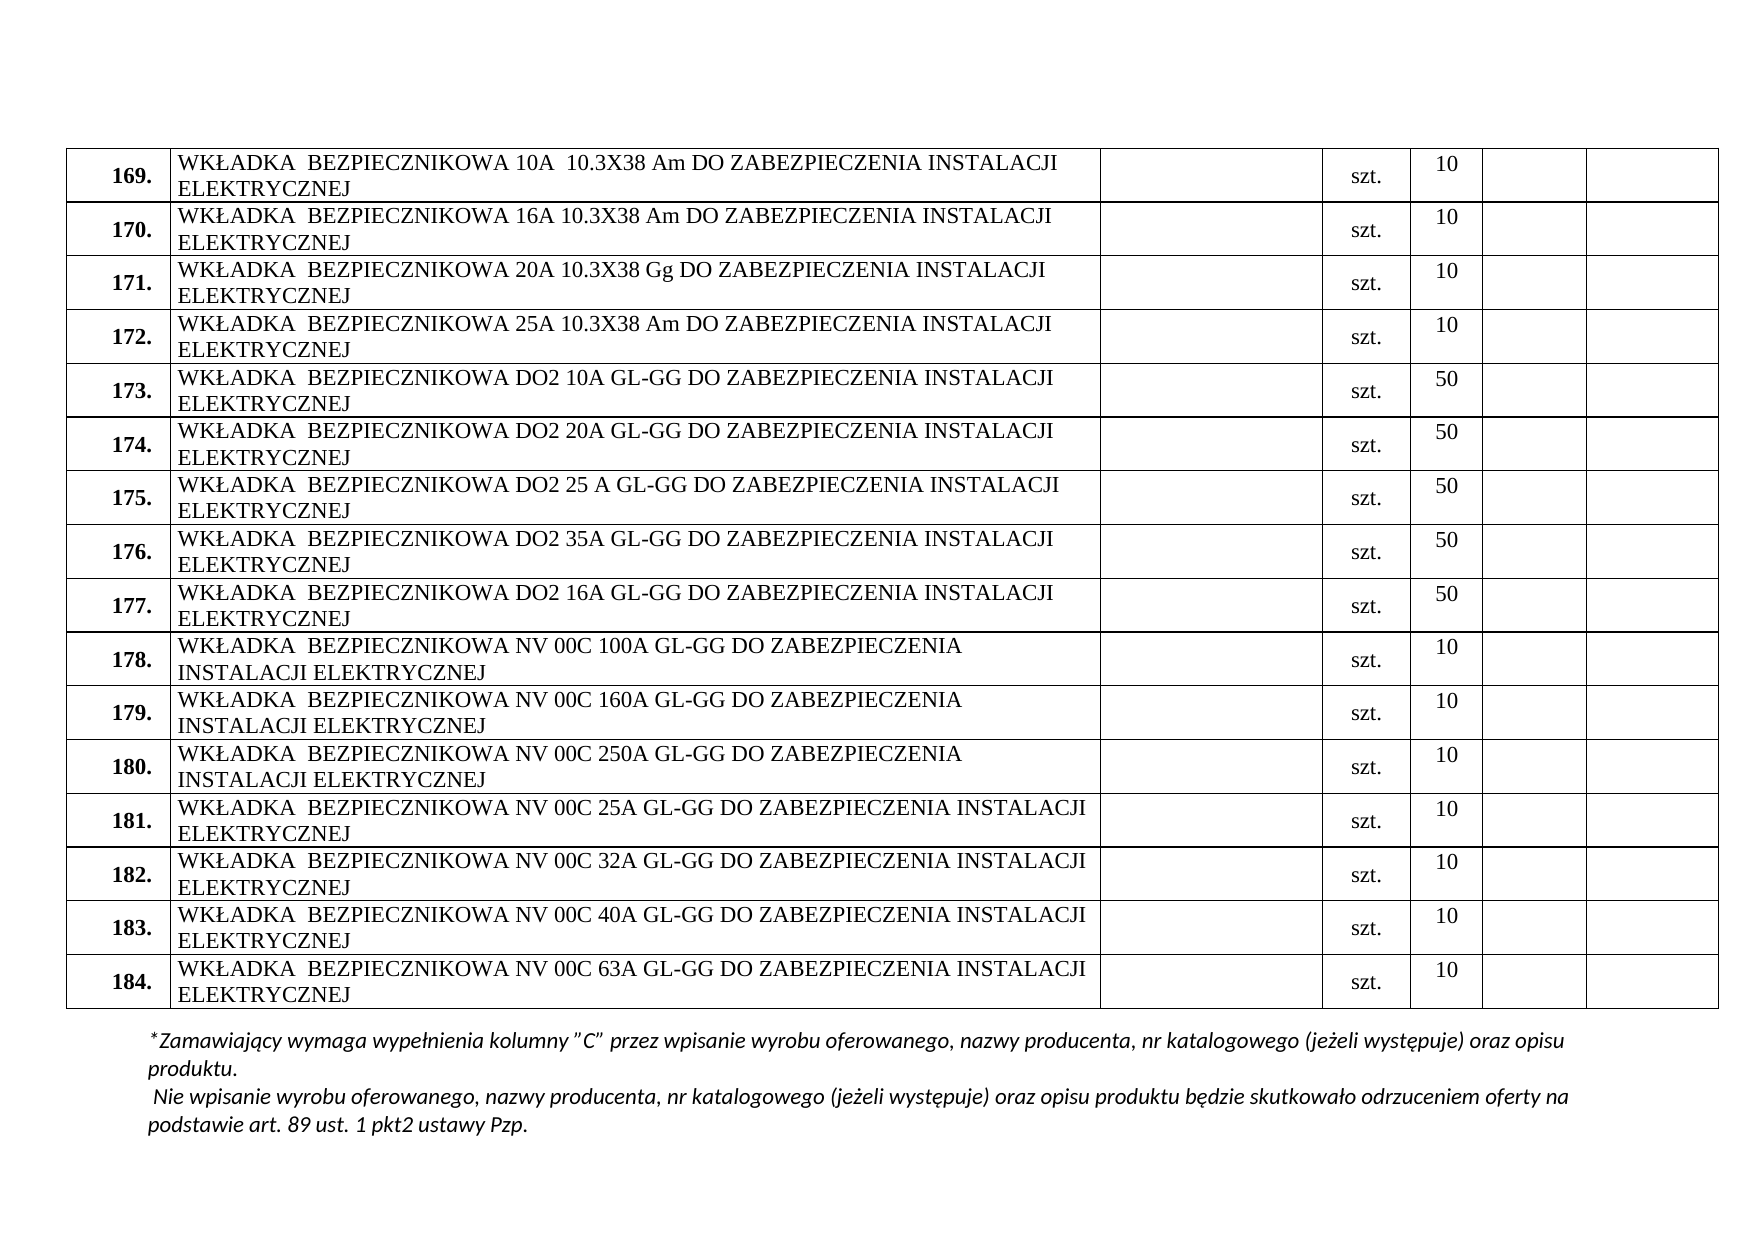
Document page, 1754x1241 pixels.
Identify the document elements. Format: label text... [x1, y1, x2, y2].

table_cell [1483, 955, 1586, 1008]
table_cell [1587, 794, 1718, 846]
table_cell WKŁADKA BEZPIECZNIKOWA NV 00C 100A GL-GG DO ZABEZPIECZENIA INSTALACJI ELEKTRYCZNEJ [171, 633, 1100, 685]
table_cell 50 [1411, 579, 1482, 631]
table_cell [67, 525, 170, 578]
table_cell [67, 686, 170, 739]
table_cell 10 [1411, 149, 1482, 201]
table_cell 10 [1411, 955, 1482, 1008]
table_cell 10 [1411, 633, 1482, 685]
table_cell [1101, 740, 1322, 793]
table_cell szt. [1323, 686, 1410, 739]
table_cell [1483, 901, 1586, 954]
table_cell [67, 794, 170, 846]
table_cell [1587, 955, 1718, 1008]
table_cell [1587, 256, 1718, 309]
table_cell 10 [1411, 794, 1482, 846]
table_cell [1483, 794, 1586, 846]
table_cell [1587, 686, 1718, 739]
table_cell [1587, 848, 1718, 900]
table_cell [67, 364, 170, 416]
table_cell [67, 848, 170, 900]
table_cell WKŁADKA BEZPIECZNIKOWA 20A 10.3X38 Gg DO ZABEZPIECZENIA INSTALACJI ELEKTRYCZNEJ [171, 256, 1100, 309]
table_cell [1483, 633, 1586, 685]
table_cell szt. [1323, 203, 1410, 255]
table_cell szt. [1323, 471, 1410, 524]
table_cell WKŁADKA BEZPIECZNIKOWA 10A 10.3X38 Am DO ZABEZPIECZENIA INSTALACJI ELEKTRYCZNEJ [171, 149, 1100, 201]
table_cell [67, 310, 170, 363]
table_cell WKŁADKA BEZPIECZNIKOWA DO2 16A GL-GG DO ZABEZPIECZENIA INSTALACJI ELEKTRYCZNEJ [171, 579, 1100, 631]
table_cell [67, 471, 170, 524]
table_cell WKŁADKA BEZPIECZNIKOWA 16A 10.3X38 Am DO ZABEZPIECZENIA INSTALACJI ELEKTRYCZNEJ [171, 203, 1100, 255]
table_cell WKŁADKA BEZPIECZNIKOWA NV 00C 250A GL-GG DO ZABEZPIECZENIA INSTALACJI ELEKTRYCZNEJ [171, 740, 1100, 793]
table_cell [67, 149, 170, 201]
table_cell [67, 203, 170, 255]
table_cell szt. [1323, 149, 1410, 201]
table_cell [1101, 310, 1322, 363]
table_cell szt. [1323, 256, 1410, 309]
table_cell [1101, 579, 1322, 631]
table_cell [1587, 901, 1718, 954]
table_cell [1101, 901, 1322, 954]
table_cell 50 [1411, 525, 1482, 578]
table_cell 50 [1411, 364, 1482, 416]
table_cell [1101, 525, 1322, 578]
table_cell WKŁADKA BEZPIECZNIKOWA NV 00C 40A GL-GG DO ZABEZPIECZENIA INSTALACJI ELEKTRYCZNEJ [171, 901, 1100, 954]
table_cell [67, 901, 170, 954]
table_cell [1587, 149, 1718, 201]
table_cell [1587, 633, 1718, 685]
table_cell 10 [1411, 203, 1482, 255]
table_cell [1587, 525, 1718, 578]
table_cell [1587, 471, 1718, 524]
table_cell [1483, 471, 1586, 524]
table_cell [1587, 418, 1718, 470]
table_cell [67, 256, 170, 309]
table_cell [1483, 686, 1586, 739]
table_cell WKŁADKA BEZPIECZNIKOWA DO2 35A GL-GG DO ZABEZPIECZENIA INSTALACJI ELEKTRYCZNEJ [171, 525, 1100, 578]
table_cell 10 [1411, 256, 1482, 309]
table_cell 10 [1411, 901, 1482, 954]
table_cell [1483, 364, 1586, 416]
table_cell WKŁADKA BEZPIECZNIKOWA NV 00C 160A GL-GG DO ZABEZPIECZENIA INSTALACJI ELEKTRYCZNEJ [171, 686, 1100, 739]
table_cell WKŁADKA BEZPIECZNIKOWA NV 00C 63A GL-GG DO ZABEZPIECZENIA INSTALACJI ELEKTRYCZNEJ [171, 955, 1100, 1008]
table_cell szt. [1323, 364, 1410, 416]
table_cell szt. [1323, 955, 1410, 1008]
table_cell [1101, 633, 1322, 685]
table_cell 10 [1411, 310, 1482, 363]
table_cell [1483, 256, 1586, 309]
table_cell [1483, 418, 1586, 470]
table_cell [1101, 471, 1322, 524]
table_cell WKŁADKA BEZPIECZNIKOWA DO2 25 A GL-GG DO ZABEZPIECZENIA INSTALACJI ELEKTRYCZNEJ [171, 471, 1100, 524]
table_cell [1101, 848, 1322, 900]
table_cell [1101, 256, 1322, 309]
table_cell szt. [1323, 633, 1410, 685]
table_cell [1587, 310, 1718, 363]
table_cell [1483, 525, 1586, 578]
table_cell [1101, 418, 1322, 470]
table_cell [1587, 740, 1718, 793]
table_cell szt. [1323, 901, 1410, 954]
table_cell [67, 740, 170, 793]
table_cell szt. [1323, 740, 1410, 793]
table_cell [67, 955, 170, 1008]
table_cell [67, 418, 170, 470]
table_cell WKŁADKA BEZPIECZNIKOWA DO2 20A GL-GG DO ZABEZPIECZENIA INSTALACJI ELEKTRYCZNEJ [171, 418, 1100, 470]
table_cell szt. [1323, 310, 1410, 363]
table_cell [1483, 149, 1586, 201]
table_cell 50 [1411, 418, 1482, 470]
table_cell [1483, 740, 1586, 793]
table_cell [1483, 579, 1586, 631]
table_cell [67, 633, 170, 685]
table_cell [1101, 364, 1322, 416]
table_cell [1587, 579, 1718, 631]
table_cell WKŁADKA BEZPIECZNIKOWA 25A 10.3X38 Am DO ZABEZPIECZENIA INSTALACJI ELEKTRYCZNEJ [171, 310, 1100, 363]
table_cell [1587, 203, 1718, 255]
table_cell szt. [1323, 525, 1410, 578]
table_cell szt. [1323, 418, 1410, 470]
table_cell szt. [1323, 579, 1410, 631]
table_cell WKŁADKA BEZPIECZNIKOWA DO2 10A GL-GG DO ZABEZPIECZENIA INSTALACJI ELEKTRYCZNEJ [171, 364, 1100, 416]
table_cell [1483, 203, 1586, 255]
table_cell 10 [1411, 740, 1482, 793]
table_cell 10 [1411, 686, 1482, 739]
table_cell szt. [1323, 794, 1410, 846]
table_cell [1101, 203, 1322, 255]
table_cell 10 [1411, 848, 1482, 900]
table_cell [1483, 310, 1586, 363]
table_cell 50 [1411, 471, 1482, 524]
table_cell [1483, 848, 1586, 900]
table_cell szt. [1323, 848, 1410, 900]
table_cell [1587, 364, 1718, 416]
table_cell [1101, 955, 1322, 1008]
table_cell [1101, 686, 1322, 739]
table_cell [67, 579, 170, 631]
table_cell [1101, 149, 1322, 201]
table_cell [1101, 794, 1322, 846]
table_cell WKŁADKA BEZPIECZNIKOWA NV 00C 25A GL-GG DO ZABEZPIECZENIA INSTALACJI ELEKTRYCZNEJ [171, 794, 1100, 846]
table_cell WKŁADKA BEZPIECZNIKOWA NV 00C 32A GL-GG DO ZABEZPIECZENIA INSTALACJI ELEKTRYCZNEJ [171, 848, 1100, 900]
